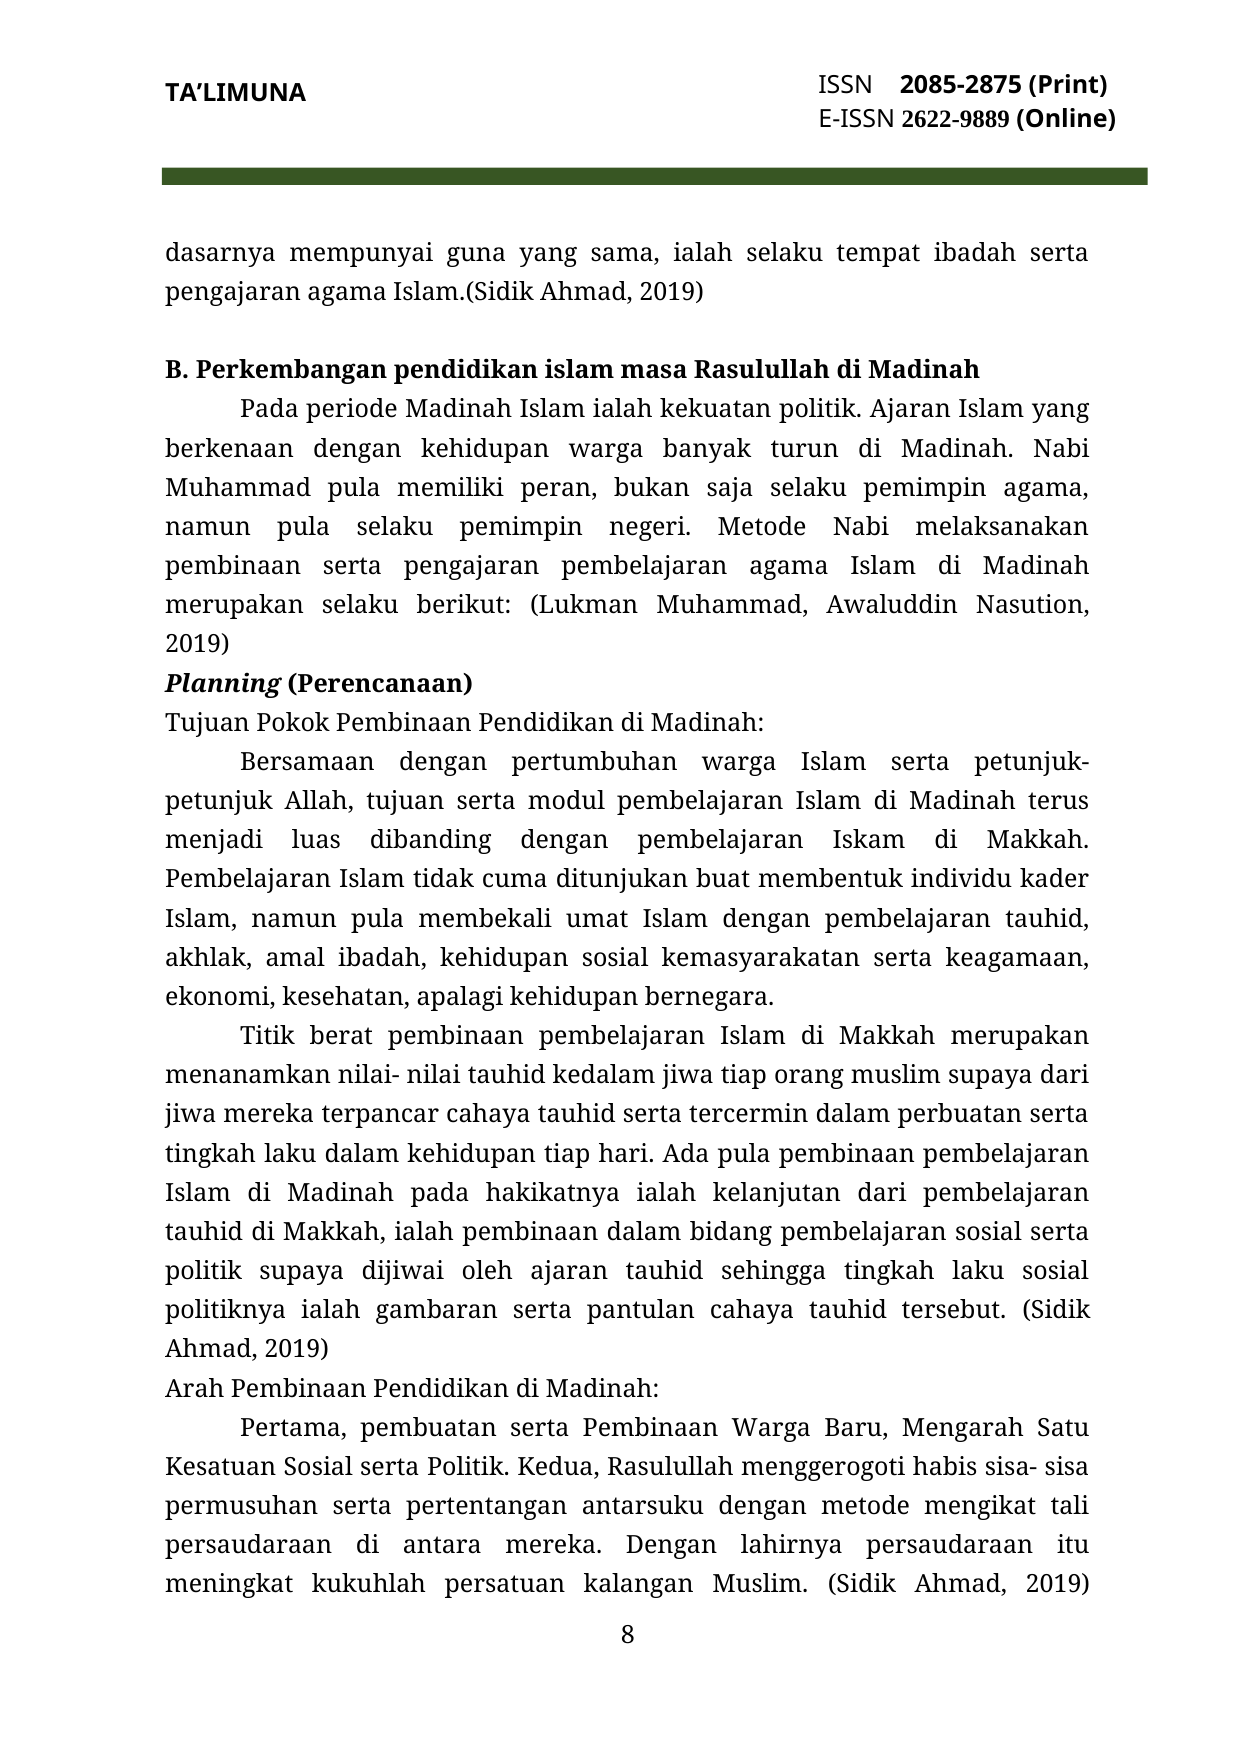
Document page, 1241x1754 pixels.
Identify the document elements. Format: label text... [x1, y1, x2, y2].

text B. Perkembangan pendidikan islam masa Rasulullah di Madinah [165, 352, 1090, 386]
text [165, 1409, 1090, 1600]
text Arah Pembinaan Pendidikan di Madinah: [165, 1370, 1090, 1404]
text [165, 234, 1090, 308]
text Planning (Perencanaan) [165, 665, 1090, 699]
text Tujuan Pokok Pembinaan Pendidikan di Madinah: [165, 704, 1090, 738]
text Titik berat pembinaan pembelajaran Islam di Makkah merupakan menanamkan nilai- nilai tauhid kedalam jiwa tiap orang muslim supaya dari jiwa mereka terpancar cahaya tauhid serta tercermin dalam perbuatan serta tingkah laku dalam kehidupan tiap hari. Ada pula pembinaan pembelajaran Islam di Madinah pada hakikatnya ialah kelanjutan dari pembelajaran tauhid di Makkah, ialah pembinaan dalam bidang pembelajaran sosial serta politik supaya dijiwai oleh ajaran tauhid sehingga tingkah laku sosial politiknya ialah gambaran serta pantulan cahaya tauhid tersebut. (Sidik Ahmad, 2019) [165, 1018, 1090, 1365]
text Pada periode Madinah Islam ialah kekuatan politik. Ajaran Islam yang berkenaan dengan kehidupan warga banyak turun di Madinah. Nabi Muhammad pula memiliki peran, bukan saja selaku pemimpin agama, namun pula selaku pemimpin negeri. Metode Nabi melaksanakan pembinaan serta pengajaran pembelajaran agama Islam di Madinah merupakan selaku berikut: (Lukman Muhammad, Awaluddin Nasution, 2019) [165, 391, 1090, 660]
text Bersamaan dengan pertumbuhan warga Islam serta petunjuk-petunjuk Allah, tujuan serta modul pembelajaran Islam di Madinah terus menjadi luas dibanding dengan pembelajaran Iskam di Makkah. Pembelajaran Islam tidak cuma ditunjukan buat membentuk individu kader Islam, namun pula membekali umat Islam dengan pembelajaran tauhid, akhlak, amal ibadah, kehidupan sosial kemasyarakatan serta keagamaan, ekonomi, kesehatan, apalagi kehidupan bernegara. [165, 743, 1090, 1013]
